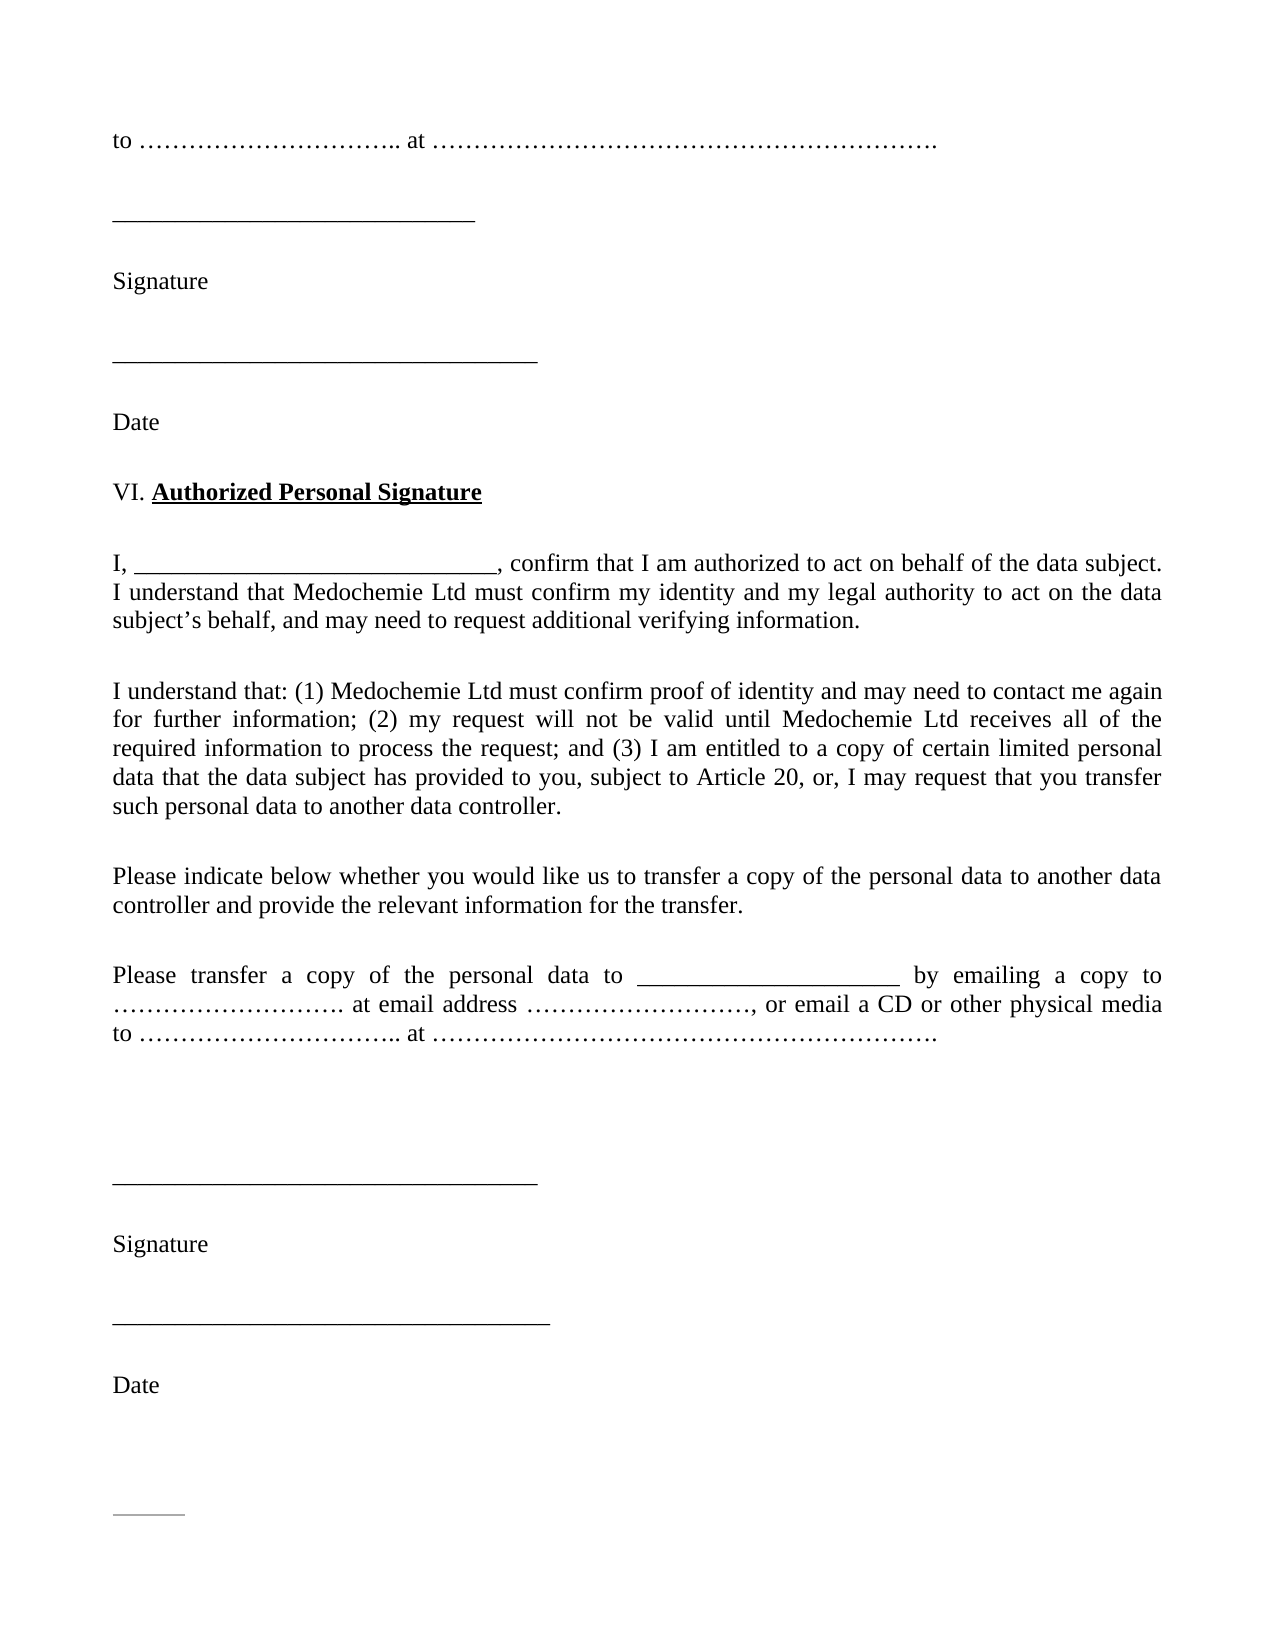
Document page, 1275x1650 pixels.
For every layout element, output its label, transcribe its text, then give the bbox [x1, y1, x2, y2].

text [112, 125, 1162, 154]
text Please indicate below whether you would like us to transfer a copy of the personal data to another data controller and provide the relevant information for the transfer. [112, 861, 1162, 919]
text ___________________________________ [112, 1299, 1162, 1328]
text Date [112, 1370, 1162, 1399]
text I understand that: (1) Medochemie Ltd must confirm proof of identity and may need to contact me again for further information; (2) my request will not be valid until Medochemie Ltd receives all of the required information to process the request; and (3) I am entitled to a copy of certain limited personal data that the data subject has provided to you, subject to Article 20, or, I may request that you transfer such personal data to another data controller. [112, 676, 1162, 819]
text Signature [112, 266, 1162, 295]
text Please transfer a copy of the personal data to _____________________ by emailing a copy to ………………………. at email address ………………………, or email a CD or other physical media to ………………………….. at ……………………………………………………. [112, 960, 1162, 1047]
text Signature [112, 1229, 1162, 1258]
text __________________________________ [112, 1159, 1162, 1187]
text Date [112, 407, 1162, 436]
text I, _____________________________, confirm that I am authorized to act on behalf of the data subject. I understand that Medochemie Ltd must confirm my identity and my legal authority to act on the data subject’s behalf, and may need to request additional verifying information. [112, 548, 1162, 634]
text _____________________________ [112, 196, 1162, 224]
text VI. Authorized Personal Signature [112, 477, 1162, 506]
text __________________________________ [112, 337, 1162, 365]
